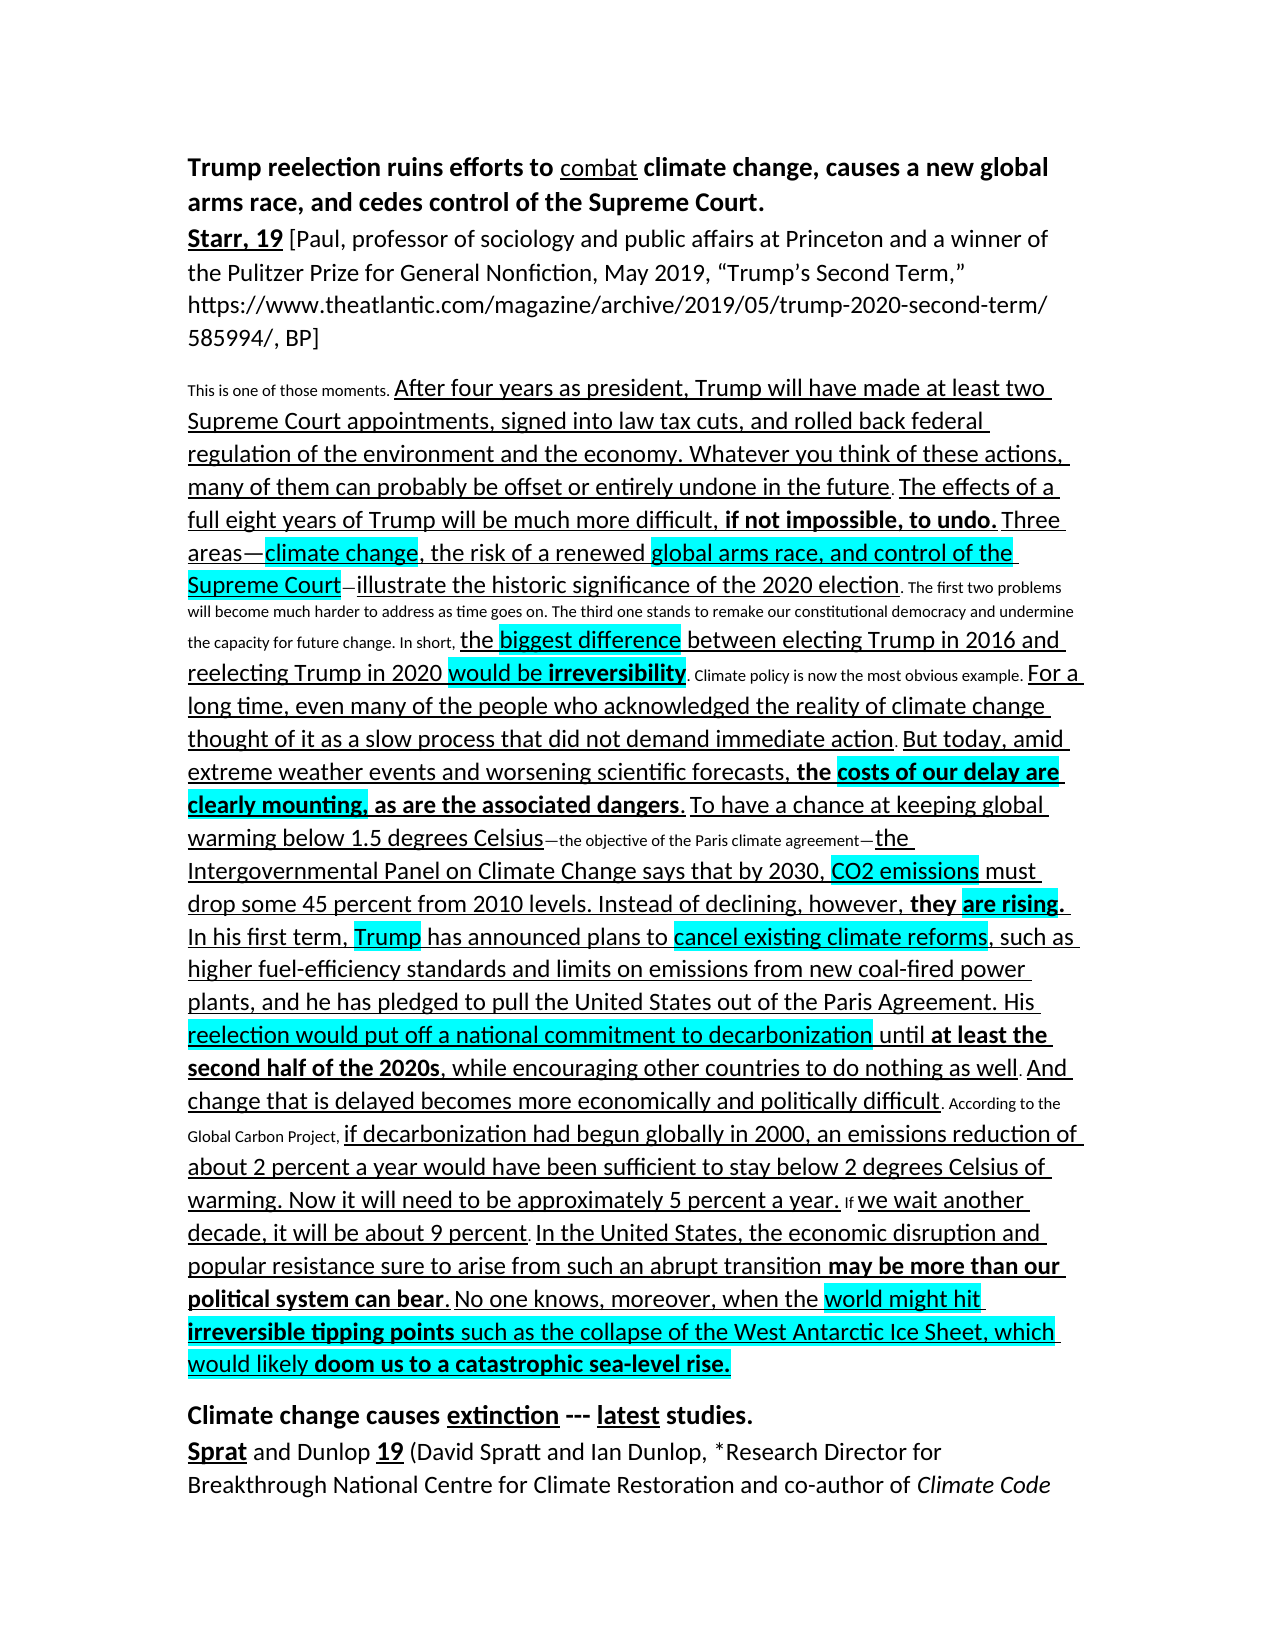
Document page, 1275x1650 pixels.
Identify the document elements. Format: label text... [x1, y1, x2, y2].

text This is one of those moments. After four years as president, Trump will have made at least two Supreme Court appointments, signed into law tax cuts, and rolled back federal regulation of the environment and the economy. Whatever you think of these actions, many of them can probably be offset or entirely undone in the future. The effects of a full eight years of Trump will be much more difficult, if not impossible, to undo. Three areas—climate change, the risk of a renewed global arms race, and control of the Supreme Court—illustrate the historic significance of the 2020 election. The first two problems will become much harder to address as time goes on. The third one stands to remake our constitutional democracy and undermine the capacity for future change. In short, the biggest difference between electing Trump in 2016 and reelecting Trump in 2020 would be irreversibility. Climate policy is now the most obvious example. For a long time, even many of the people who acknowledged the reality of climate change thought of it as a slow process that did not demand immediate action. But today, amid extreme weather events and worsening scientific forecasts, the costs of our delay are clearly mounting, as are the associated dangers. To have a chance at keeping global warming below 1.5 degrees Celsius—the objective of the Paris climate agreement—the Intergovernmental Panel on Climate Change says that by 2030, CO2 emissions must drop some 45 percent from 2010 levels. Instead of declining, however, they are rising. In his first term, Trump has announced plans to cancel existing climate reforms, such as higher fuel-efficiency standards and limits on emissions from new coal-fired power plants, and he has pledged to pull the United States out of the Paris Agreement. His reelection would put off a national commitment to decarbonization until at least the second half of the 2020s, while encouraging other countries to do nothing as well. And change that is delayed becomes more economically and politically difficult. According to the Global Carbon Project, if decarbonization had begun globally in 2000, an emissions reduction of about 2 percent a year would have been sufficient to stay below 2 degrees Celsius of warming. Now it will need to be approximately 5 percent a year. If we wait another decade, it will be about 9 percent. In the United States, the economic disruption and popular resistance sure to arise from such an abrupt transition may be more than our political system can bear. No one knows, moreover, when the world might hit irreversible tipping points such as the collapse of the West Antarctic Ice Sheet, which would likely doom us to a catastrophic sea-level rise. [187, 372, 1087, 1379]
text Starr, 19 [Paul, professor of sociology and public affairs at Princeton and a winner of the Pulitzer Prize for General Nonfiction, May 2019, “Trump’s Second Term,” https://www.theatlantic.com/magazine/archive/2019/05/trump-2020-second-term/585994/, BP] [187, 221, 1087, 353]
subtitle Climate change causes extinction --- latest studies. [187, 1398, 1087, 1431]
subtitle Trump reelection ruins efforts to combat climate change, causes a new global arms race, and cedes control of the Supreme Court. [187, 150, 1087, 219]
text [187, 1434, 1087, 1500]
